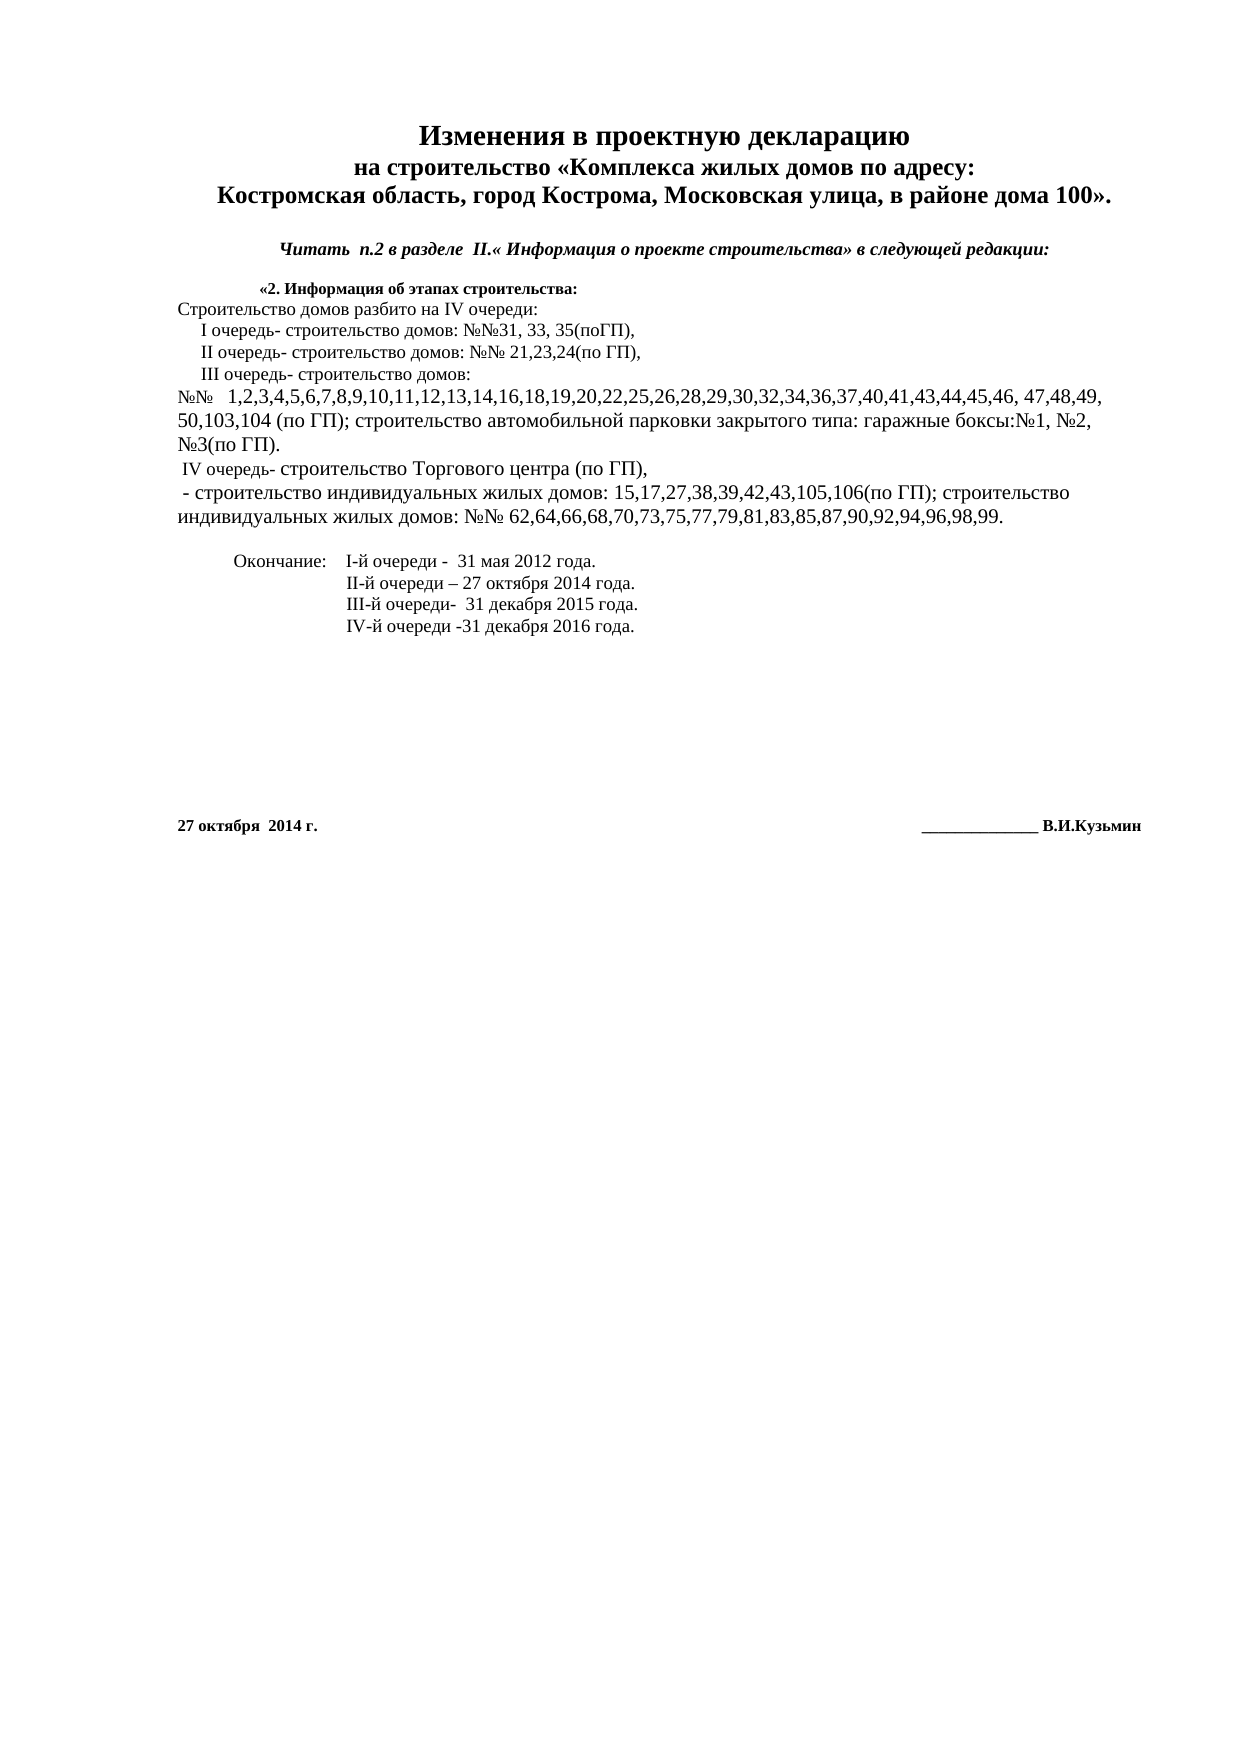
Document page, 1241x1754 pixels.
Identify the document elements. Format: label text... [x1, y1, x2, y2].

text №№ 1,2,3,4,5,6,7,8,9,10,11,12,13,14,16,18,19,20,22,25,26,28,29,30,32,34,36,37,40,41,43,44,45,46, 47,48,49, 50,103,104 (по ГП); строительство автомобильной парковки закрытого типа: гаражные боксы:№1, №2, №3(по ГП). [177, 384, 1152, 456]
text Костромская область, город Кострома, Московская улица, в районе дома 100». [177, 180, 1152, 209]
text III очередь- строительство домов: [177, 362, 1152, 384]
text 27 октября 2014 г. ______________ В.И.Кузьмин [177, 816, 1152, 835]
text Читать п.2 в разделе II.« Информация о проекте строительства» в следующей редакции: [177, 238, 1152, 259]
text Окончание: I-й очереди - 31 мая 2012 года. [177, 550, 1152, 572]
list «2. Информация об этапах строительства: [259, 279, 1152, 298]
text III-й очереди- 31 декабря 2015 года. [177, 593, 1152, 615]
text IV-й очереди -31 декабря 2016 года. [177, 615, 1152, 636]
text на строительство «Комплекса жилых домов по адресу: [177, 152, 1152, 180]
text II очередь- строительство домов: №№ 21,23,24(по ГП), [177, 341, 1152, 362]
text Изменения в проектную декларацию [177, 118, 1152, 152]
text IV очередь- строительство Торгового центра (по ГП), [177, 456, 1152, 480]
text II-й очереди – 27 октября 2014 года. [177, 572, 1152, 593]
text I очередь- строительство домов: №№31, 33, 35(поГП), [177, 319, 1152, 341]
text - строительство индивидуальных жилых домов: 15,17,27,38,39,42,43,105,106(по ГП); строительство индивидуальных жилых домов: №№ 62,64,66,68,70,73,75,77,79,81,83,85,87,90,92,94,96,98,99. [177, 480, 1152, 528]
text Строительство домов разбито на IV очереди: [177, 298, 1152, 319]
